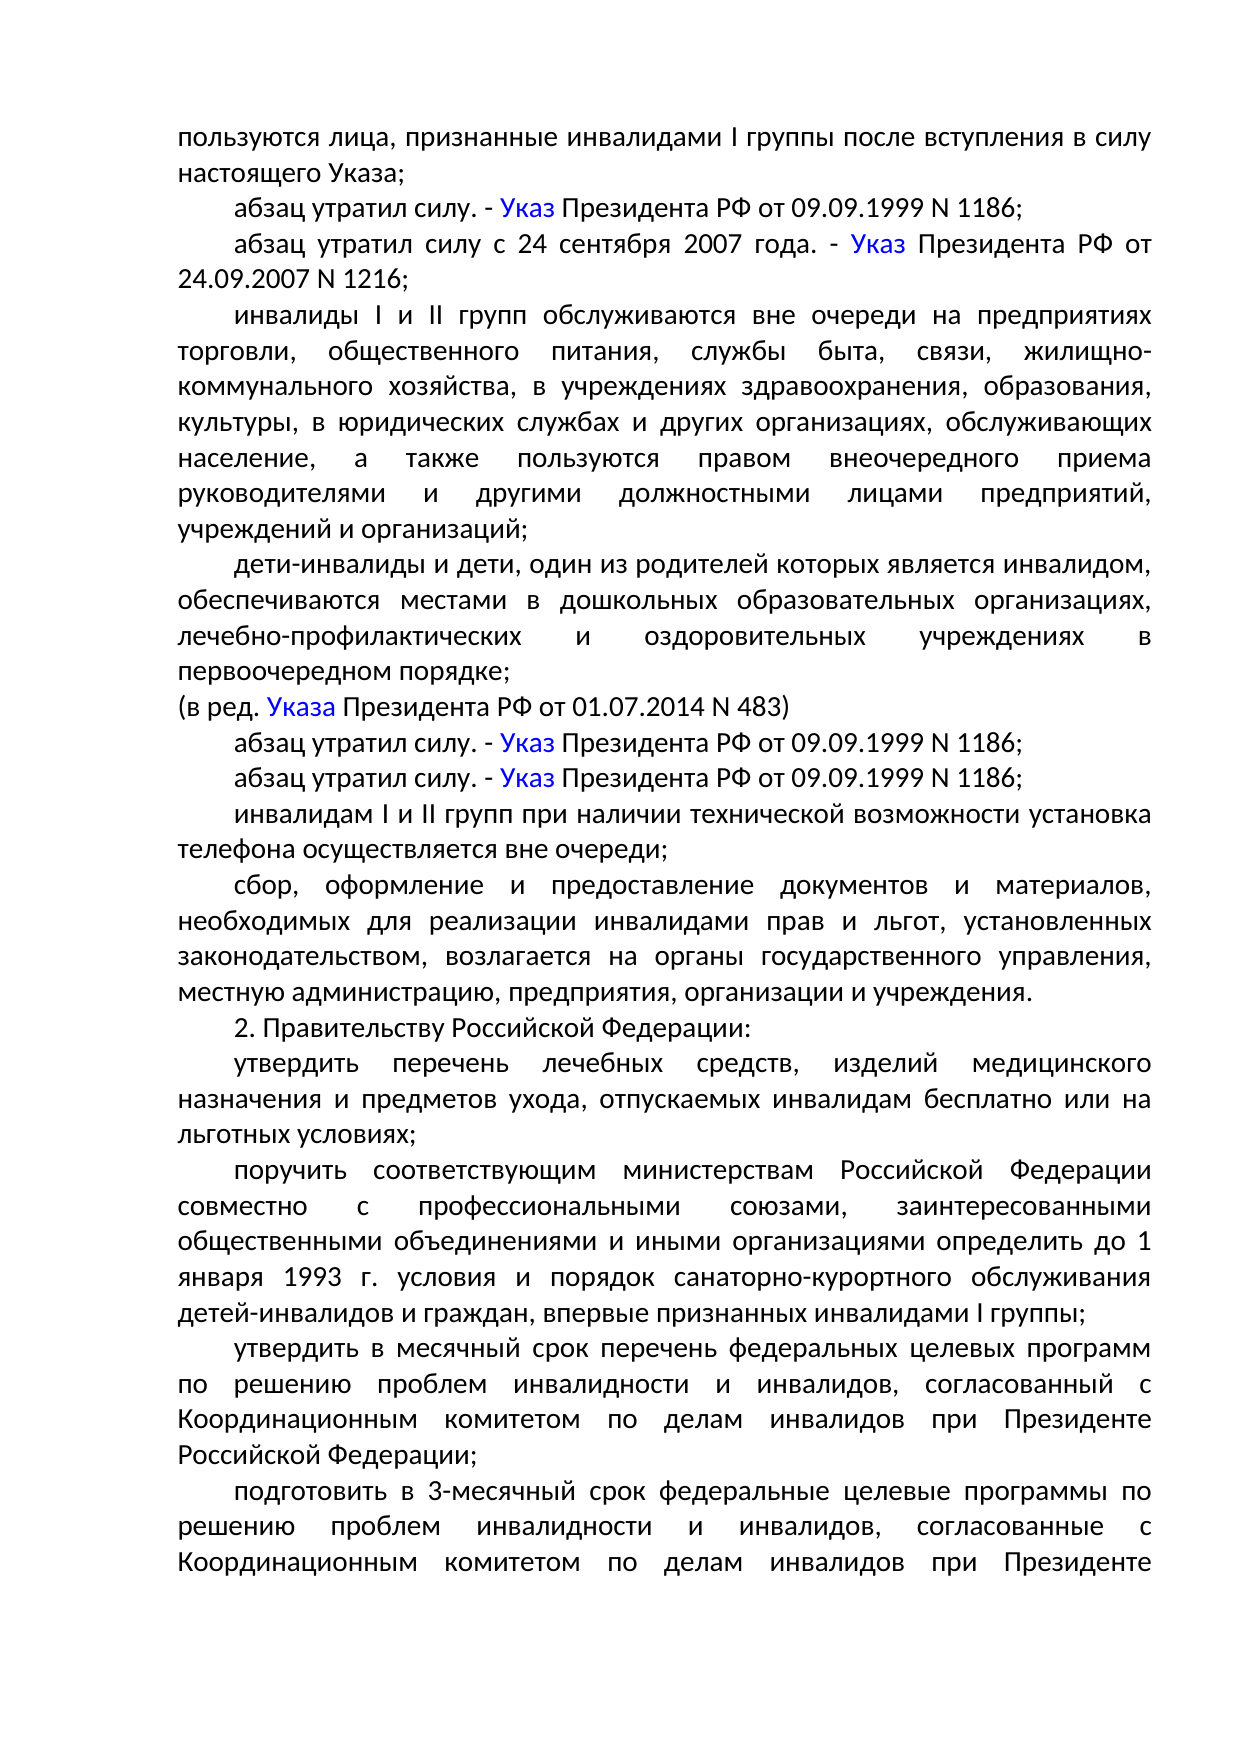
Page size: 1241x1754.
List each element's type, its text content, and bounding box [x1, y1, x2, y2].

text поручить соответствующим министерствам Российской Федерации совместно с профессиональными союзами, заинтересованными общественными объединениями и иными организациями определить до 1 января 1993 г. условия и порядок санаторно-курортного обслуживания детей-инвалидов и граждан, впервые признанных инвалидами I группы; [177, 1151, 1152, 1329]
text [177, 1472, 1152, 1579]
text абзац утратил силу. - Указ Президента РФ от 09.09.1999 N 1186; [177, 759, 1152, 795]
text инвалиды I и II групп обслуживаются вне очереди на предприятиях торговли, общественного питания, службы быта, связи, жилищно-коммунального хозяйства, в учреждениях здравоохранения, образования, культуры, в юридических службах и других организациях, обслуживающих население, а также пользуются правом внеочередного приема руководителями и другими должностными лицами предприятий, учреждений и организаций; [177, 296, 1152, 546]
text сбор, оформление и предоставление документов и материалов, необходимых для реализации инвалидами прав и льгот, установленных законодательством, возлагается на органы государственного управления, местную администрацию, предприятия, организации и учреждения. [177, 866, 1152, 1009]
text (в ред. Указа Президента РФ от 01.07.2014 N 483) [177, 688, 1152, 724]
text абзац утратил силу с 24 сентября 2007 года. - Указ Президента РФ от 24.09.2007 N 1216; [177, 225, 1152, 296]
text утвердить перечень лечебных средств, изделий медицинского назначения и предметов ухода, отпускаемых инвалидам бесплатно или на льготных условиях; [177, 1044, 1152, 1151]
text инвалидам I и II групп при наличии технической возможности установка телефона осуществляется вне очереди; [177, 795, 1152, 866]
text абзац утратил силу. - Указ Президента РФ от 09.09.1999 N 1186; [177, 189, 1152, 225]
text утвердить в месячный срок перечень федеральных целевых программ по решению проблем инвалидности и инвалидов, согласованный с Координационным комитетом по делам инвалидов при Президенте Российской Федерации; [177, 1329, 1152, 1472]
text дети-инвалиды и дети, один из родителей которых является инвалидом, обеспечиваются местами в дошкольных образовательных организациях, лечебно-профилактических и оздоровительных учреждениях в первоочередном порядке; [177, 546, 1152, 688]
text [177, 118, 1152, 189]
text абзац утратил силу. - Указ Президента РФ от 09.09.1999 N 1186; [177, 724, 1152, 759]
text 2. Правительству Российской Федерации: [177, 1009, 1152, 1044]
